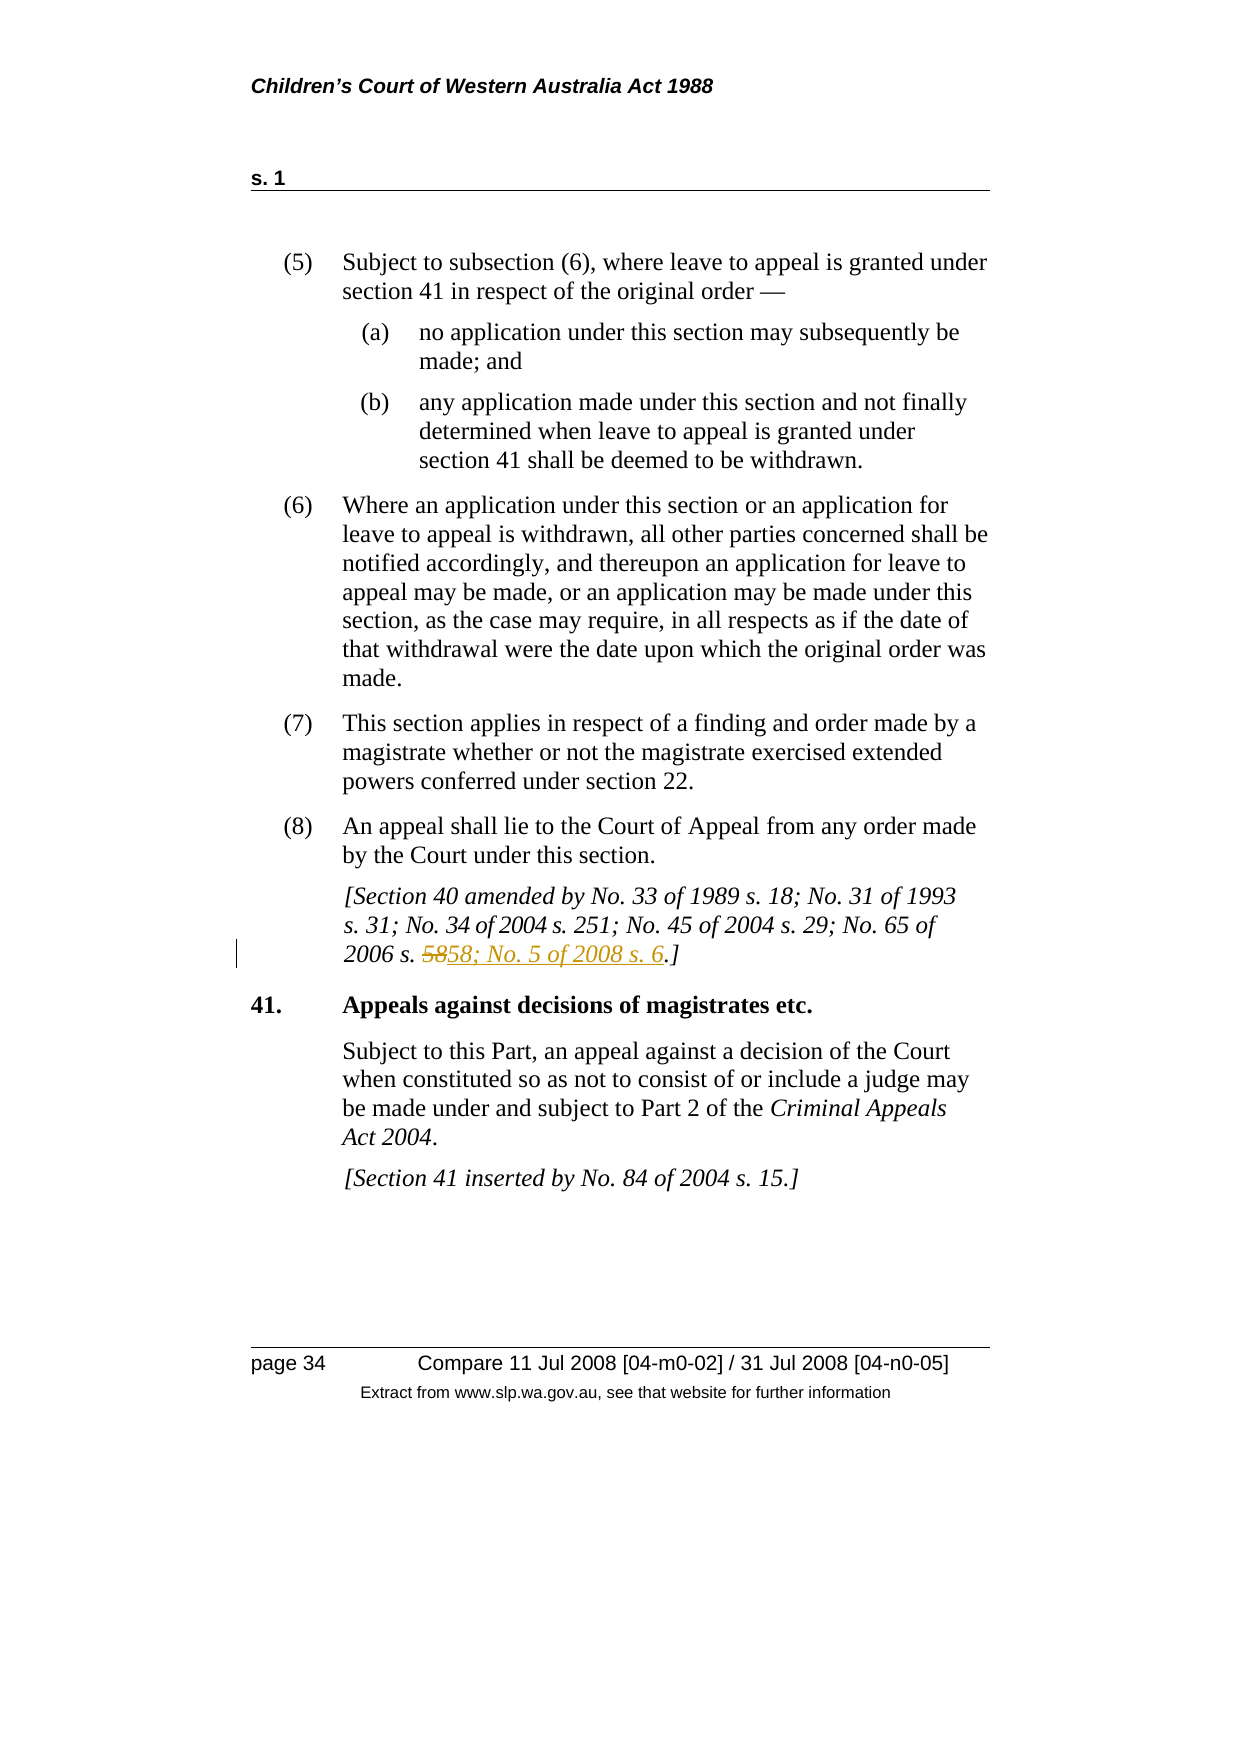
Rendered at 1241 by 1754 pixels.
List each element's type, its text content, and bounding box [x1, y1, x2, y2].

text [Section 40 amended by No. 33 of 1989 s. 18; No. 31 of 1993 s. 31; No. 34 of 2004 s. 251; No. 45 of 2004 s. 29; No. 65 of 2006 s. .] [251, 881, 990, 967]
text (b) any application made under this section and not finally determined when leave to appeal is granted under section 41 shall be deemed to be withdrawn. [251, 387, 990, 474]
text Subject to this Part, an appeal against a decision of the Court when constituted so as not to consist of or include a judge may be made under and subject to Part 2 of the Criminal Appeals Act 2004. [251, 1036, 990, 1151]
text (a) no application under this section may subsequently be made; and [251, 317, 990, 375]
subtitle 41. Appeals against decisions of magistrates etc. [251, 990, 990, 1019]
text (5) Subject to subsection (6), where leave to appeal is granted under section 41 in respect of the original order — [251, 247, 990, 305]
text (6) Where an application under this section or an application for leave to appeal is withdrawn, all other parties concerned shall be notified accordingly, and thereupon an application for leave to appeal may be made, or an application may be made under this section, as the case may require, in all respects as if the date of that withdrawal were the date upon which the original order was made. [251, 490, 990, 692]
text (8) An appeal shall lie to the Court of Appeal from any order made by the Court under this section. [251, 811, 990, 869]
text (7) This section applies in respect of a finding and order made by a magistrate whether or not the magistrate exercised extended powers conferred under section 22. [251, 708, 990, 794]
text [Section 41 inserted by No. 84 of 2004 s. 15.] [251, 1163, 990, 1192]
